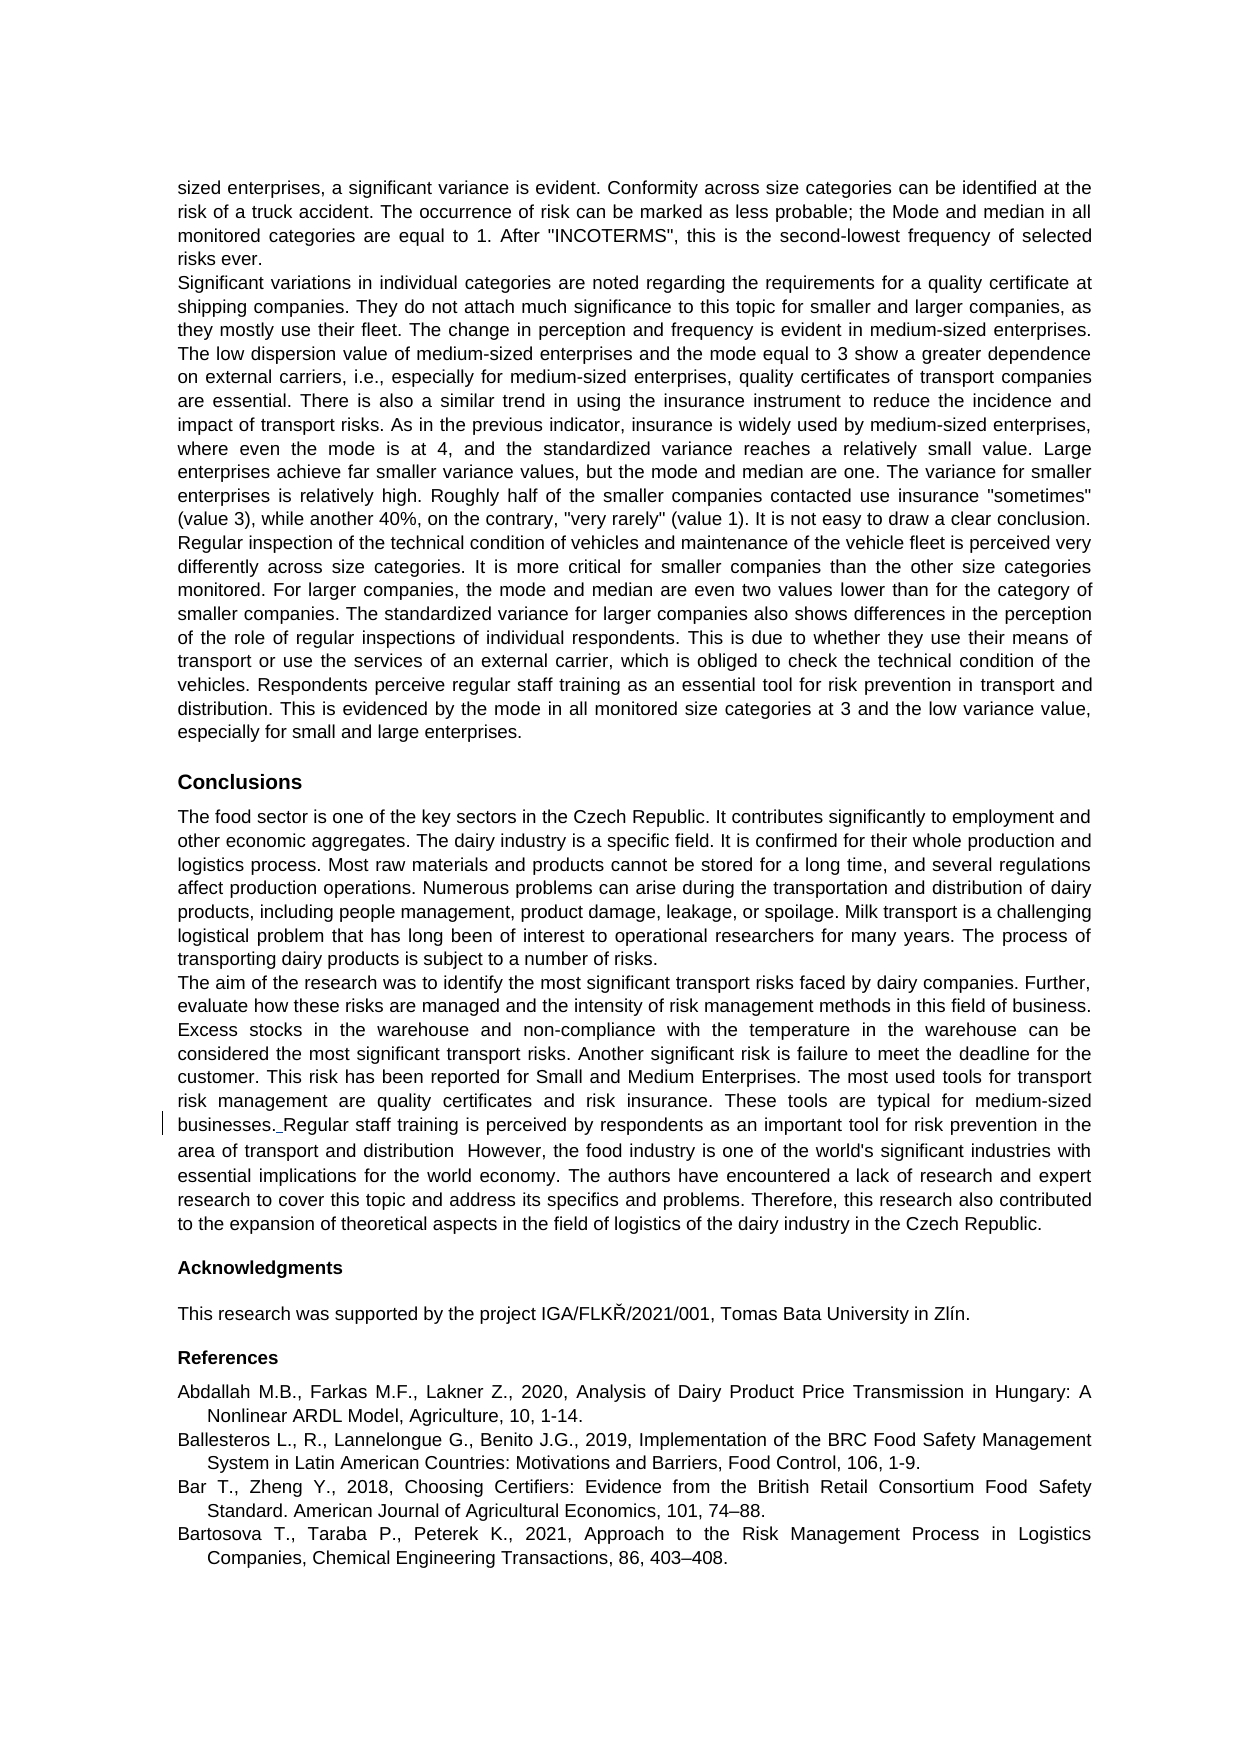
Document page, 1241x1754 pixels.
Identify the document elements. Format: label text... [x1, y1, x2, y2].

text Ballesteros L., R., Lannelongue G., Benito J.G., 2019, Implementation of the BRC Food Safety Management System in Latin American Countries: Motivations and Barriers, Food Control, 106, 1-9. [177, 1428, 1092, 1474]
title Acknowledgments [177, 1257, 1092, 1278]
text Bartosova T., Taraba P., Peterek K., 2021, Approach to the Risk Management Process in Logistics Companies, Chemical Engineering Transactions, 86, 403–408. [177, 1523, 1092, 1568]
text Significant variations in individual categories are noted regarding the requirements for a quality certificate at shipping companies. They do not attach much significance to this topic for smaller and larger companies, as they mostly use their fleet. The change in perception and frequency is evident in medium-sized enterprises. The low dispersion value of medium-sized enterprises and the mode equal to 3 show a greater dependence on external carriers, i.e., especially for medium-sized enterprises, quality certificates of transport companies are essential. There is also a similar trend in using the insurance instrument to reduce the incidence and impact of transport risks. As in the previous indicator, insurance is widely used by medium-sized enterprises, where even the mode is at 4, and the standardized variance reaches a relatively small value. Large enterprises achieve far smaller variance values, but the mode and median are one. The variance for smaller enterprises is relatively high. Roughly half of the smaller companies contacted use insurance "sometimes" (value 3), while another 40%, on the contrary, "very rarely" (value 1). It is not easy to draw a clear conclusion. Regular inspection of the technical condition of vehicles and maintenance of the vehicle fleet is perceived very differently across size categories. It is more critical for smaller companies than the other size categories monitored. For larger companies, the mode and median are even two values ​​lower than for the category of smaller companies. The standardized variance for larger companies also shows differences in the perception of the role of regular inspections of individual respondents. This is due to whether they use their means of transport or use the services of an external carrier, which is obliged to check the technical condition of the vehicles. Respondents perceive regular staff training as an essential tool for risk prevention in ​​transport and distribution. This is evidenced by the mode in all monitored size categories at 3 and the low variance value, especially for small and large enterprises. [177, 272, 1092, 743]
text The aim of the research was to identify the most significant transport risks faced by dairy companies. Further, evaluate how these risks are managed and the intensity of risk management methods in this field of business. Excess stocks in the warehouse and non-compliance with the temperature in the warehouse can be considered the most significant transport risks. Another significant risk is failure to meet the deadline for the customer. This risk has been reported for Small and Medium Enterprises. The most used tools for transport risk management are quality certificates and risk insurance. These tools are typical for medium-sized businesses.Regular staff training is perceived by respondents as an important tool for risk prevention in the area of ​​transport and distribution However, the food industry is one of the world's significant industries with essential implications for the world economy. The authors have encountered a lack of research and expert research to cover this topic and address its specifics and problems. Therefore, this research also contributed to the expansion of theoretical aspects in the field of logistics of the dairy industry in the Czech Republic. [177, 972, 1092, 1234]
text The food sector is one of the key sectors in the Czech Republic. It contributes significantly to employment and other economic aggregates. The dairy industry is a specific field. It is confirmed for their whole production and logistics process. Most raw materials and products cannot be stored for a long time, and several regulations affect production operations. Numerous problems can arise during the transportation and distribution of dairy products, including people management, product damage, leakage, or spoilage. Milk transport is a challenging logistical problem that has long been of interest to operational researchers for many years. The process of transporting dairy products is subject to a number of risks. [177, 806, 1092, 969]
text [177, 177, 1092, 270]
subtitle Conclusions [177, 770, 1092, 794]
text Abdallah M.B., Farkas M.F., Lakner Z., 2020, Analysis of Dairy Product Price Transmission in Hungary: A Nonlinear ARDL Model, Agriculture, 10, 1-14. [177, 1381, 1092, 1426]
text References [177, 1347, 1092, 1369]
text Bar T., Zheng Y., 2018, Choosing Certifiers: Evidence from the British Retail Consortium Food Safety Standard. American Journal of Agricultural Economics, 101, 74–88. [177, 1476, 1092, 1521]
text This research was supported by the project IGA/FLKŘ/2021/001, Tomas Bata University in Zlín. [177, 1303, 1092, 1324]
